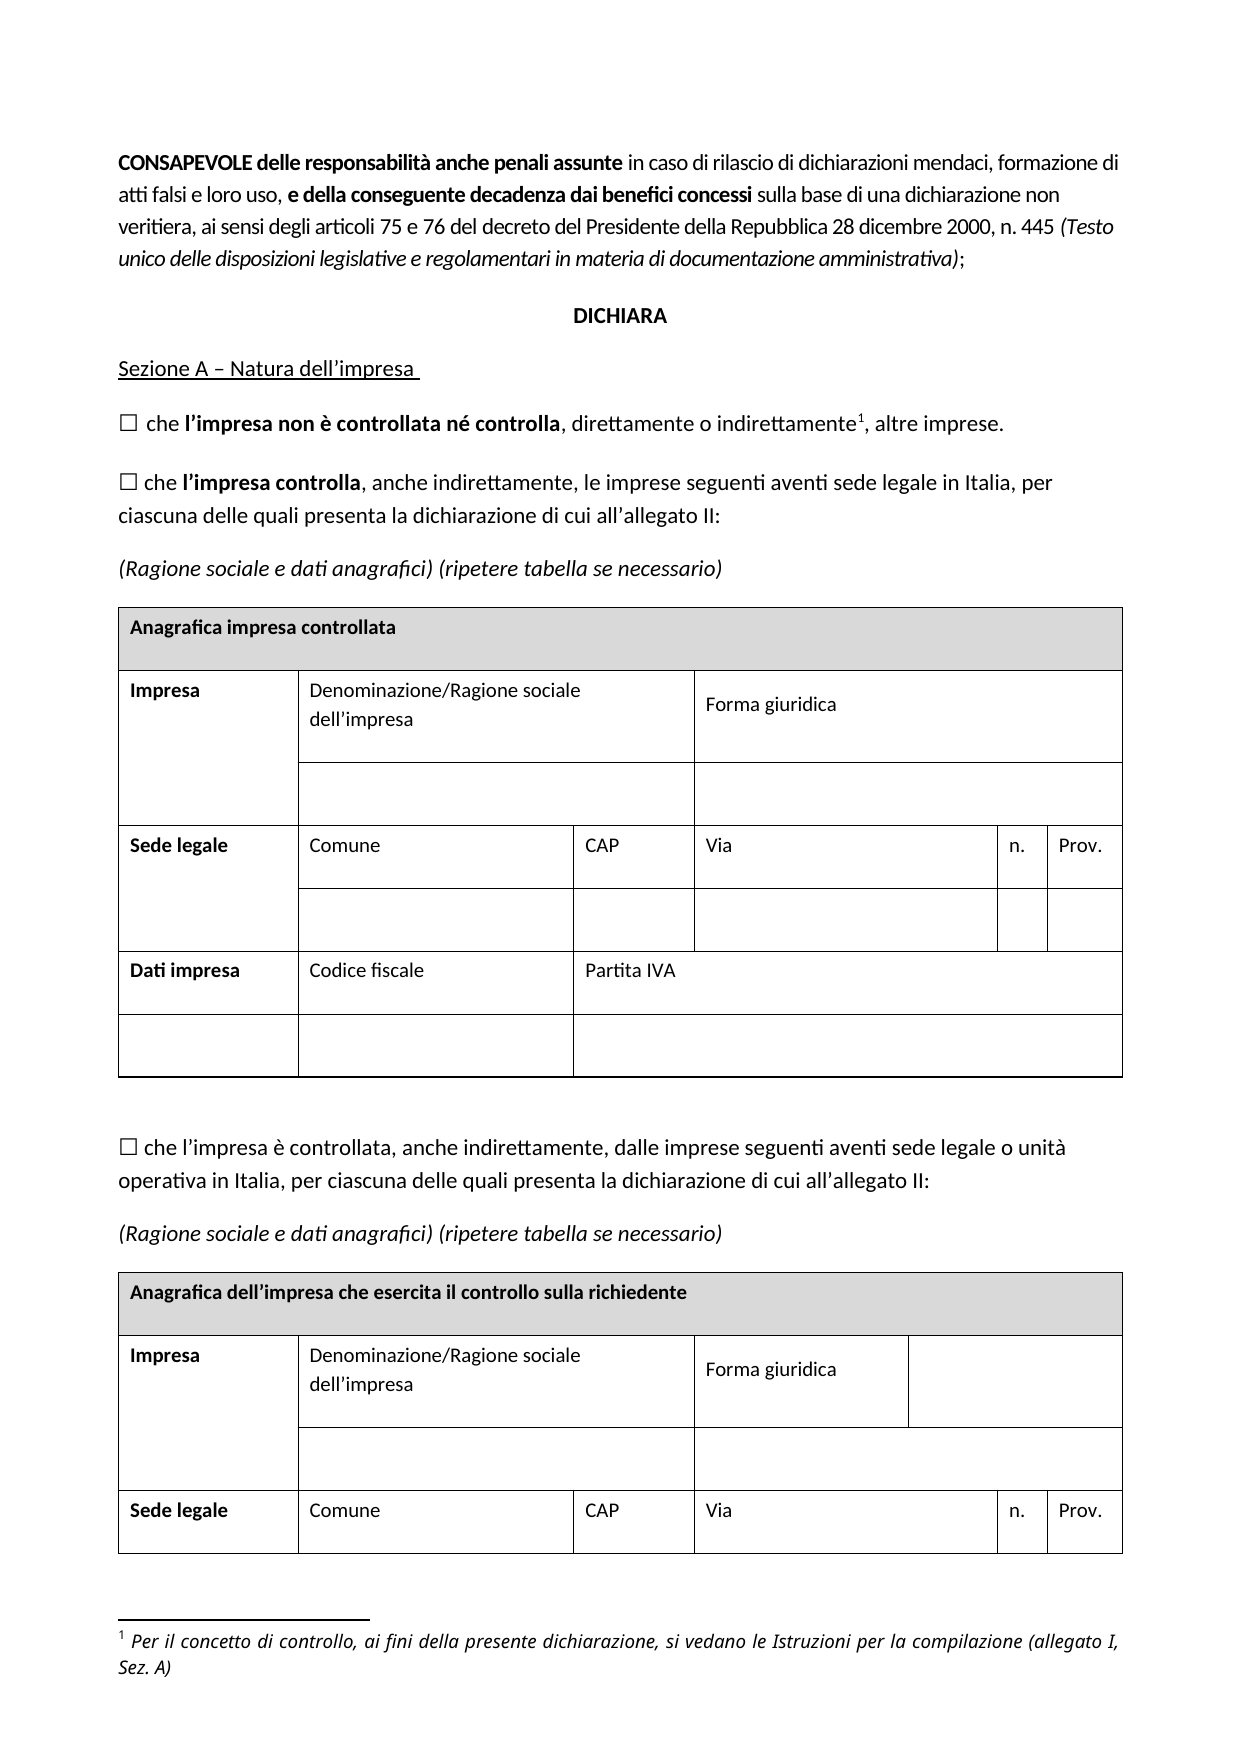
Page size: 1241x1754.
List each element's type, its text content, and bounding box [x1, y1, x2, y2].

text DICHIARA [118, 301, 1122, 329]
table_cell Partita IVA [574, 952, 1122, 1014]
table_cell [299, 1015, 573, 1076]
table_cell Denominazione/Ragione sociale dell’impresa [299, 671, 694, 762]
table_cell Sede legale [119, 826, 298, 951]
table_cell [998, 889, 1047, 951]
table_cell Denominazione/Ragione sociale dell’impresa [299, 1336, 694, 1427]
table_cell CAP [574, 1491, 694, 1553]
text che l’impresa non è controllata né controlla, direttamente o indirettamente, altre imprese. [118, 407, 1122, 439]
table_cell [299, 1428, 694, 1490]
text che l’impresa è controllata, anche indirettamente, dalle imprese seguenti aventi sede legale o unità operativa in Italia, per ciascuna delle quali presenta la dichiarazione di cui all’allegato II: [118, 1130, 1122, 1194]
table_cell Prov. [1048, 826, 1122, 888]
table_cell Prov. [1048, 1491, 1122, 1553]
table_header Anagrafica impresa controllata [119, 608, 1122, 670]
text CONSAPEVOLE delle responsabilità anche penali assunte in caso di rilascio di dichiarazioni mendaci, formazione di atti falsi e loro uso, e della conseguente decadenza dai benefici concessi sulla base di una dichiarazione non veritiera, ai sensi degli articoli 75 e 76 del decreto del Presidente della Repubblica 28 dicembre 2000, n. 445 (Testo unico delle disposizioni legislative e regolamentari in materia di documentazione amministrativa); [118, 148, 1122, 272]
table_cell [574, 889, 694, 951]
text (Ragione sociale e dati anagrafici) (ripetere tabella se necessario) [118, 554, 1122, 582]
table_cell Dati impresa [119, 952, 298, 1014]
table_cell n. [998, 826, 1047, 888]
table_cell Via [695, 1491, 997, 1553]
table_cell [695, 763, 1122, 825]
text (Ragione sociale e dati anagrafici) (ripetere tabella se necessario) [118, 1219, 1122, 1247]
table_cell Sede legale [119, 1491, 298, 1553]
table_cell Forma giuridica [695, 671, 1122, 762]
text Sezione A – Natura dell’impresa [118, 354, 1122, 382]
table_cell Impresa [119, 671, 298, 825]
table_cell [909, 1336, 1122, 1427]
table_cell Impresa [119, 1336, 298, 1490]
table_cell Codice fiscale [299, 952, 573, 1014]
table_cell [695, 1428, 1122, 1490]
table_cell Comune [299, 1491, 573, 1553]
text che l’impresa controlla, anche indirettamente, le imprese seguenti aventi sede legale in Italia, per ciascuna delle quali presenta la dichiarazione di cui all’allegato II: [118, 466, 1122, 529]
table_cell [119, 1015, 298, 1076]
table_cell Forma giuridica [695, 1336, 908, 1427]
table_cell [299, 889, 573, 951]
table_cell Via [695, 826, 997, 888]
table_header Anagrafica dell’impresa che esercita il controllo sulla richiedente [119, 1273, 1122, 1335]
table_cell [299, 763, 694, 825]
table_cell n. [998, 1491, 1047, 1553]
table_cell CAP [574, 826, 694, 888]
table_cell Comune [299, 826, 573, 888]
table_cell [695, 889, 997, 951]
table_cell [1048, 889, 1122, 951]
table_cell [574, 1015, 1122, 1076]
